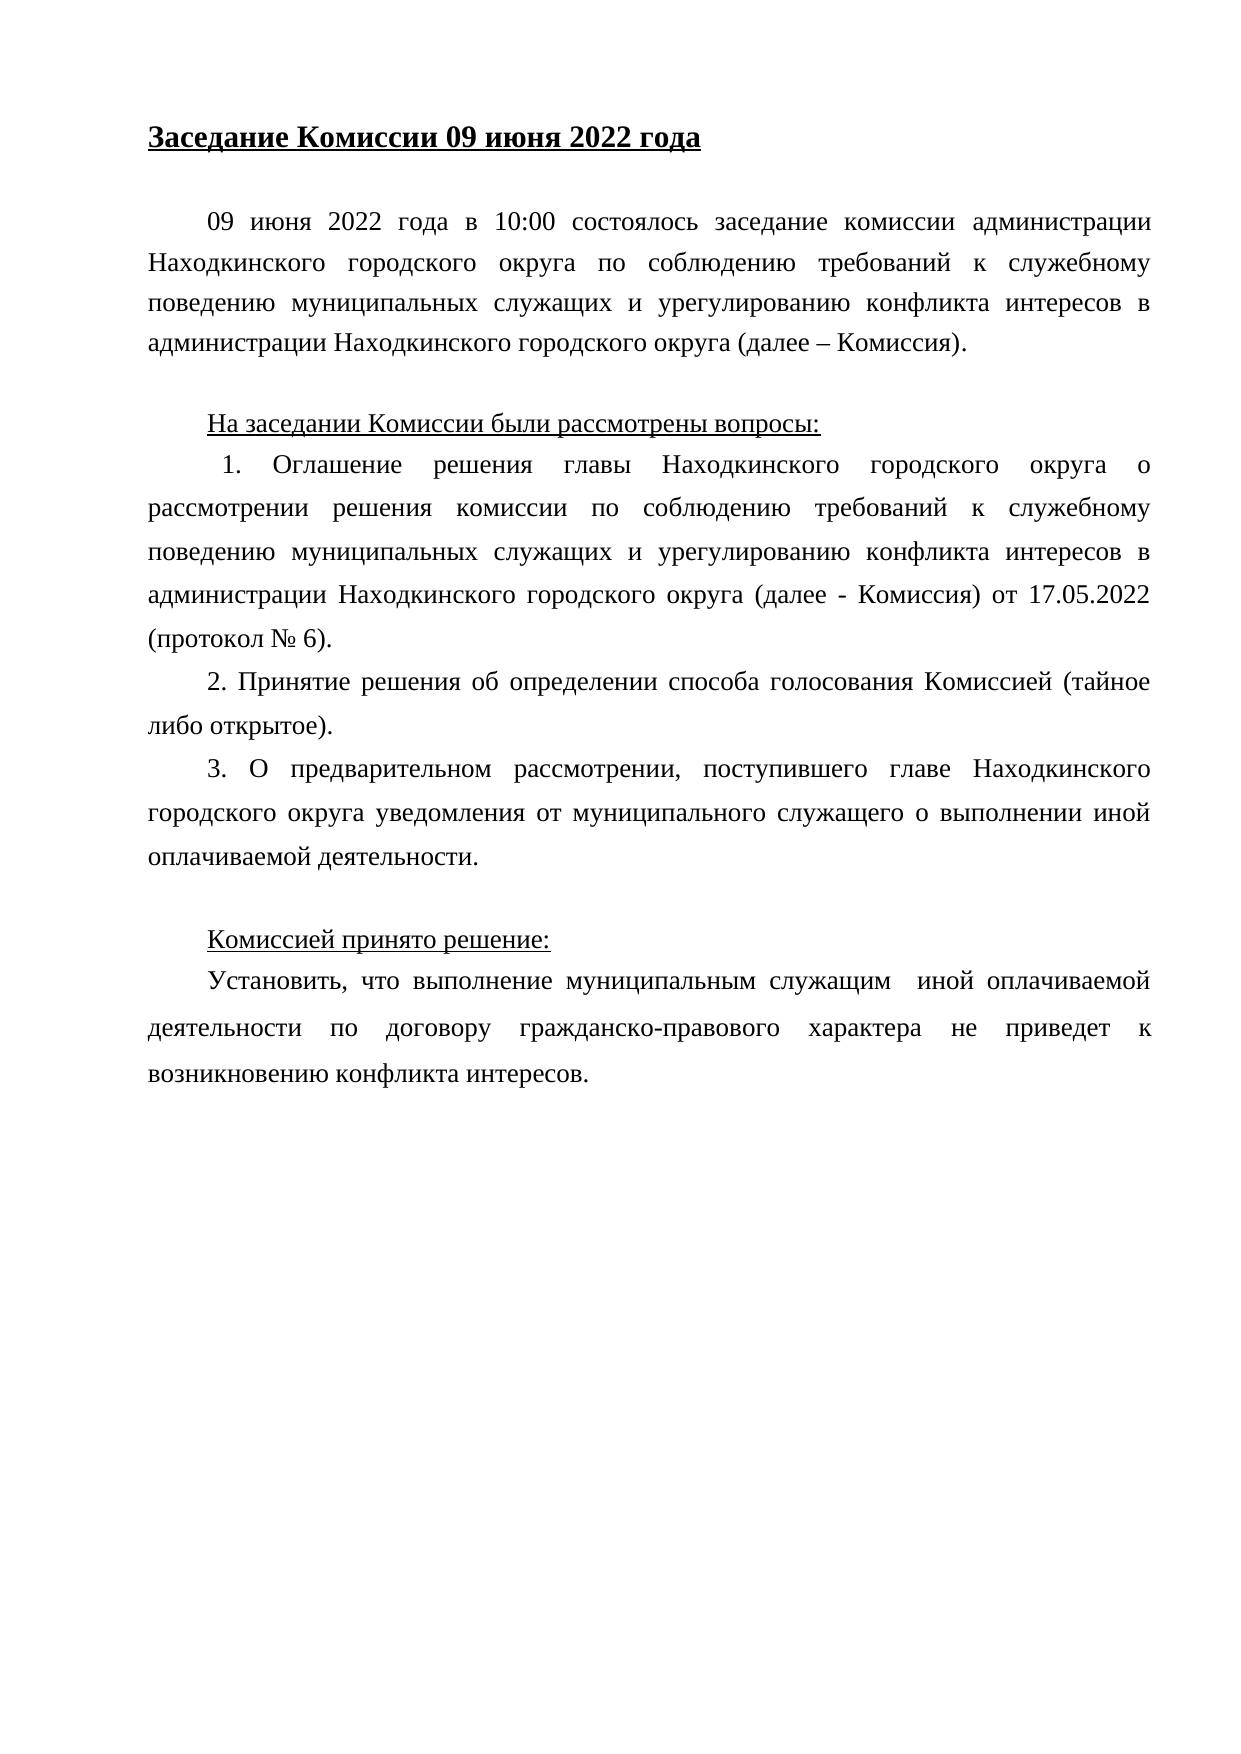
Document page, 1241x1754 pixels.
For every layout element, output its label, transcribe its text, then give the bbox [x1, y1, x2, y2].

text 1. Оглашение решения главы Находкинского городского округа о рассмотрении решения комиссии по соблюдению требований к служебному поведению муниципальных служащих и урегулированию конфликта интересов в администрации Находкинского городского округа (далее - Комиссия) от 17.05.2022 (протокол № 6). [148, 448, 1152, 653]
text Заседание Комиссии 09 июня 2022 года [148, 118, 1152, 154]
text 3. О предварительном рассмотрении, поступившего главе Находкинского городского округа уведомления от муниципального служащего о выполнении иной оплачиваемой деятельности. [148, 752, 1152, 871]
text 2. Принятие решения об определении способа голосования Комиссией (тайное либо открытое). [148, 665, 1152, 740]
text Установить, что выполнение муниципальным служащим иной оплачиваемой деятельности по договору гражданско-правового характера не приведет к возникновению конфликта интересов. [148, 964, 1152, 1088]
text На заседании Комиссии были рассмотрены вопросы: [148, 407, 1152, 438]
text Комиссией принято решение: [148, 923, 1152, 955]
text 09 июня 2022 года в 10:00 состоялось заседание комиссии администрации Находкинского городского округа по соблюдению требований к служебному поведению муниципальных служащих и урегулированию конфликта интересов в администрации Находкинского городского округа (далее – Комиссия). [148, 205, 1152, 358]
